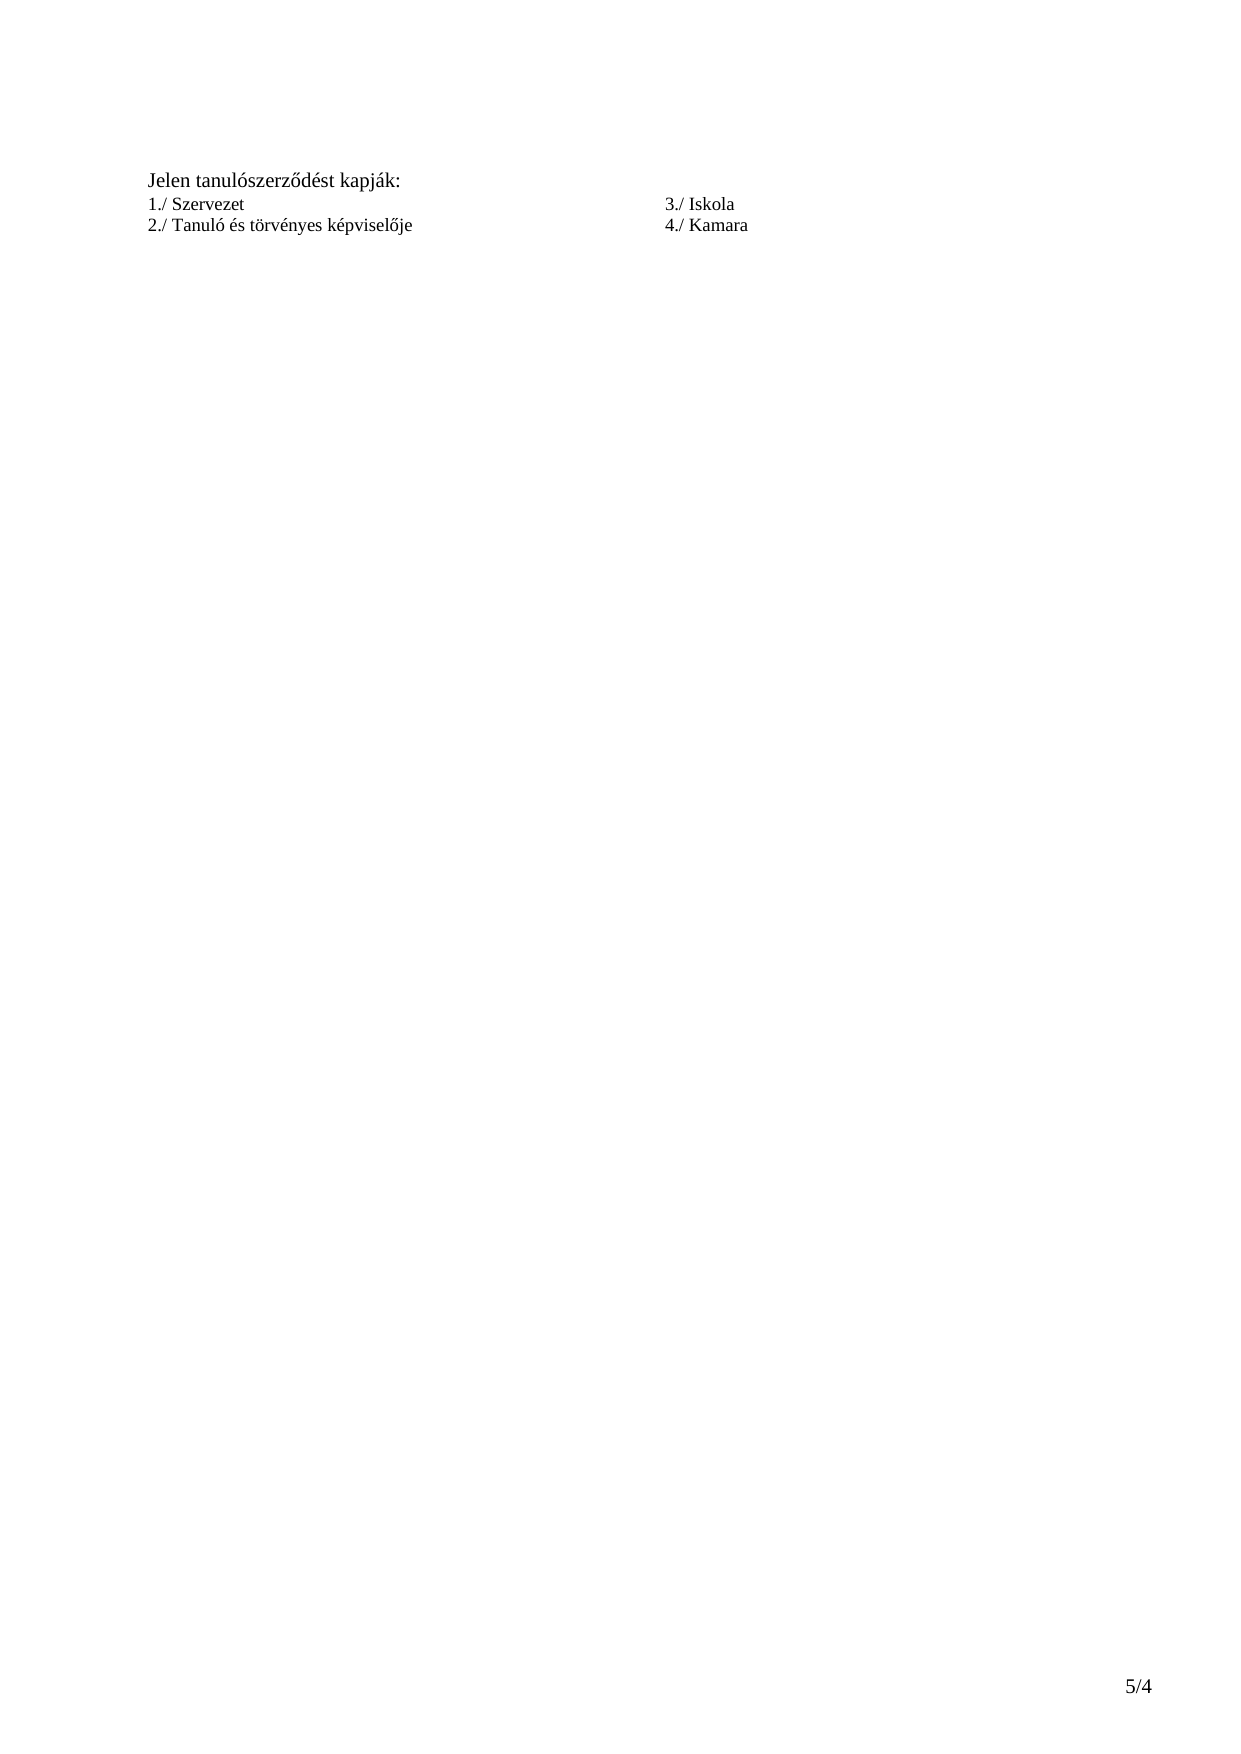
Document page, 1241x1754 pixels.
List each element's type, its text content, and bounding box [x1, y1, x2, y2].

text 1./ Szervezet 3./ Iskola [148, 192, 1092, 214]
text Jelen tanulószerződést kapják: [148, 168, 1092, 192]
text 2./ Tanuló és törvényes képviselője 4./ Kamara [148, 214, 1092, 236]
